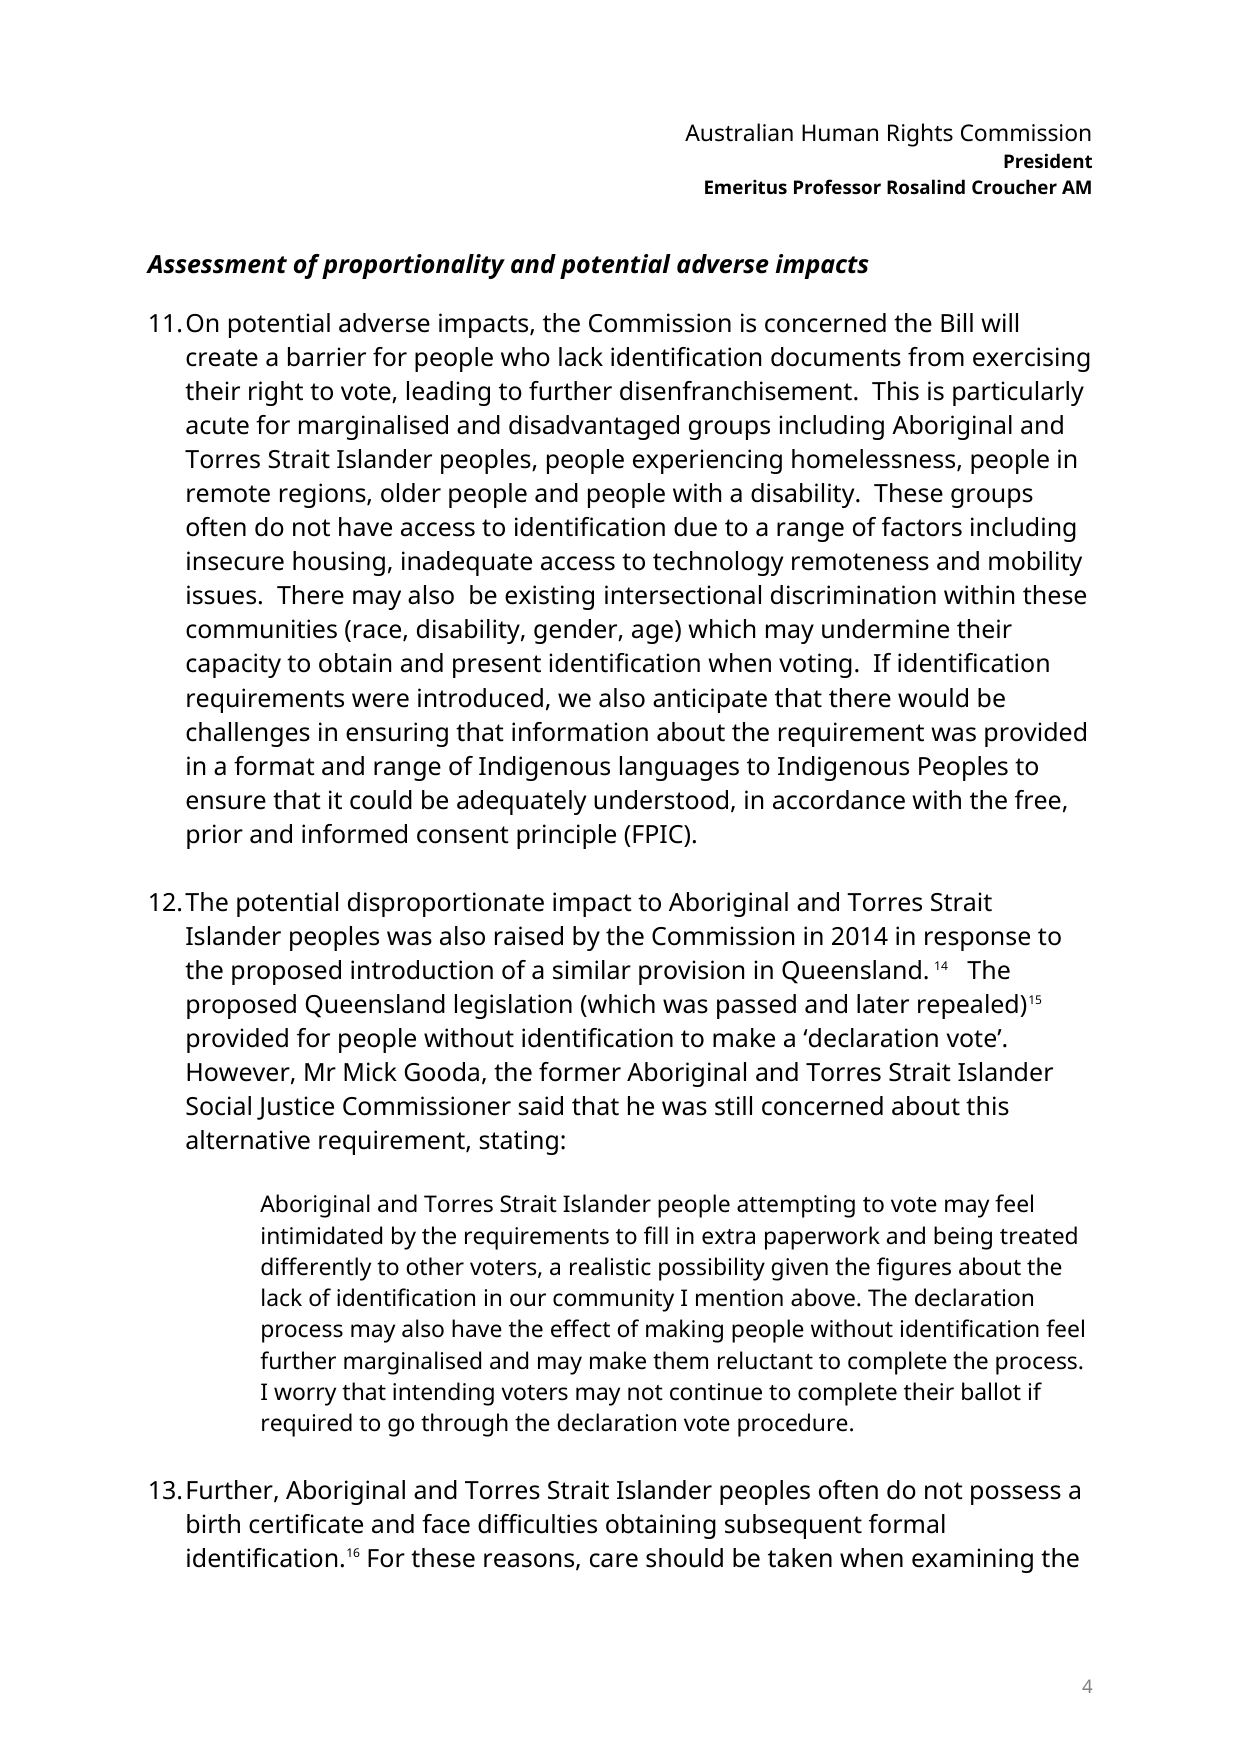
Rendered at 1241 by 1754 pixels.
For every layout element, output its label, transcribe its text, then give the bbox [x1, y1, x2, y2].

list Aboriginal and Torres Strait Islander people attempting to vote may feel intimidated by the requirements to fill in extra paperwork and being treated differently to other voters, a realistic possibility given the figures about the lack of identification in our community I mention above. The declaration process may also have the effect of making people without identification feel further marginalised and may make them reluctant to complete the process. I worry that intending voters may not continue to complete their ballot if required to go through the declaration vote procedure. [260, 1188, 1092, 1438]
text Assessment of proportionality and potential adverse impacts [148, 246, 1092, 281]
list On potential adverse impacts, the Commission is concerned the Bill will create a barrier for people who lack identification documents from exercising their right to vote, leading to further disenfranchisement. This is particularly acute for marginalised and disadvantaged groups including Aboriginal and Torres Strait Islander peoples, people experiencing homelessness, people in remote regions, older people and people with a disability. These groups often do not have access to identification due to a range of factors including insecure housing, inadequate access to technology remoteness and mobility issues. There may also be existing intersectional discrimination within these communities (race, disability, gender, age) which may undermine their capacity to obtain and present identification when voting. If identification requirements were introduced, we also anticipate that there would be challenges in ensuring that information about the requirement was provided in a format and range of Indigenous languages to Indigenous Peoples to ensure that it could be adequately understood, in accordance with the free, prior and informed consent principle (FPIC). [148, 306, 1092, 851]
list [148, 1472, 1092, 1574]
list The potential disproportionate impact to Aboriginal and Torres Strait Islander peoples was also raised by the Commission in 2014 in response to the proposed introduction of a similar provision in Queensland. The proposed Queensland legislation (which was passed and later repealed) provided for people without identification to make a ‘declaration vote’. However, Mr Mick Gooda, the former Aboriginal and Torres Strait Islander Social Justice Commissioner said that he was still concerned about this alternative requirement, stating: [148, 884, 1092, 1157]
